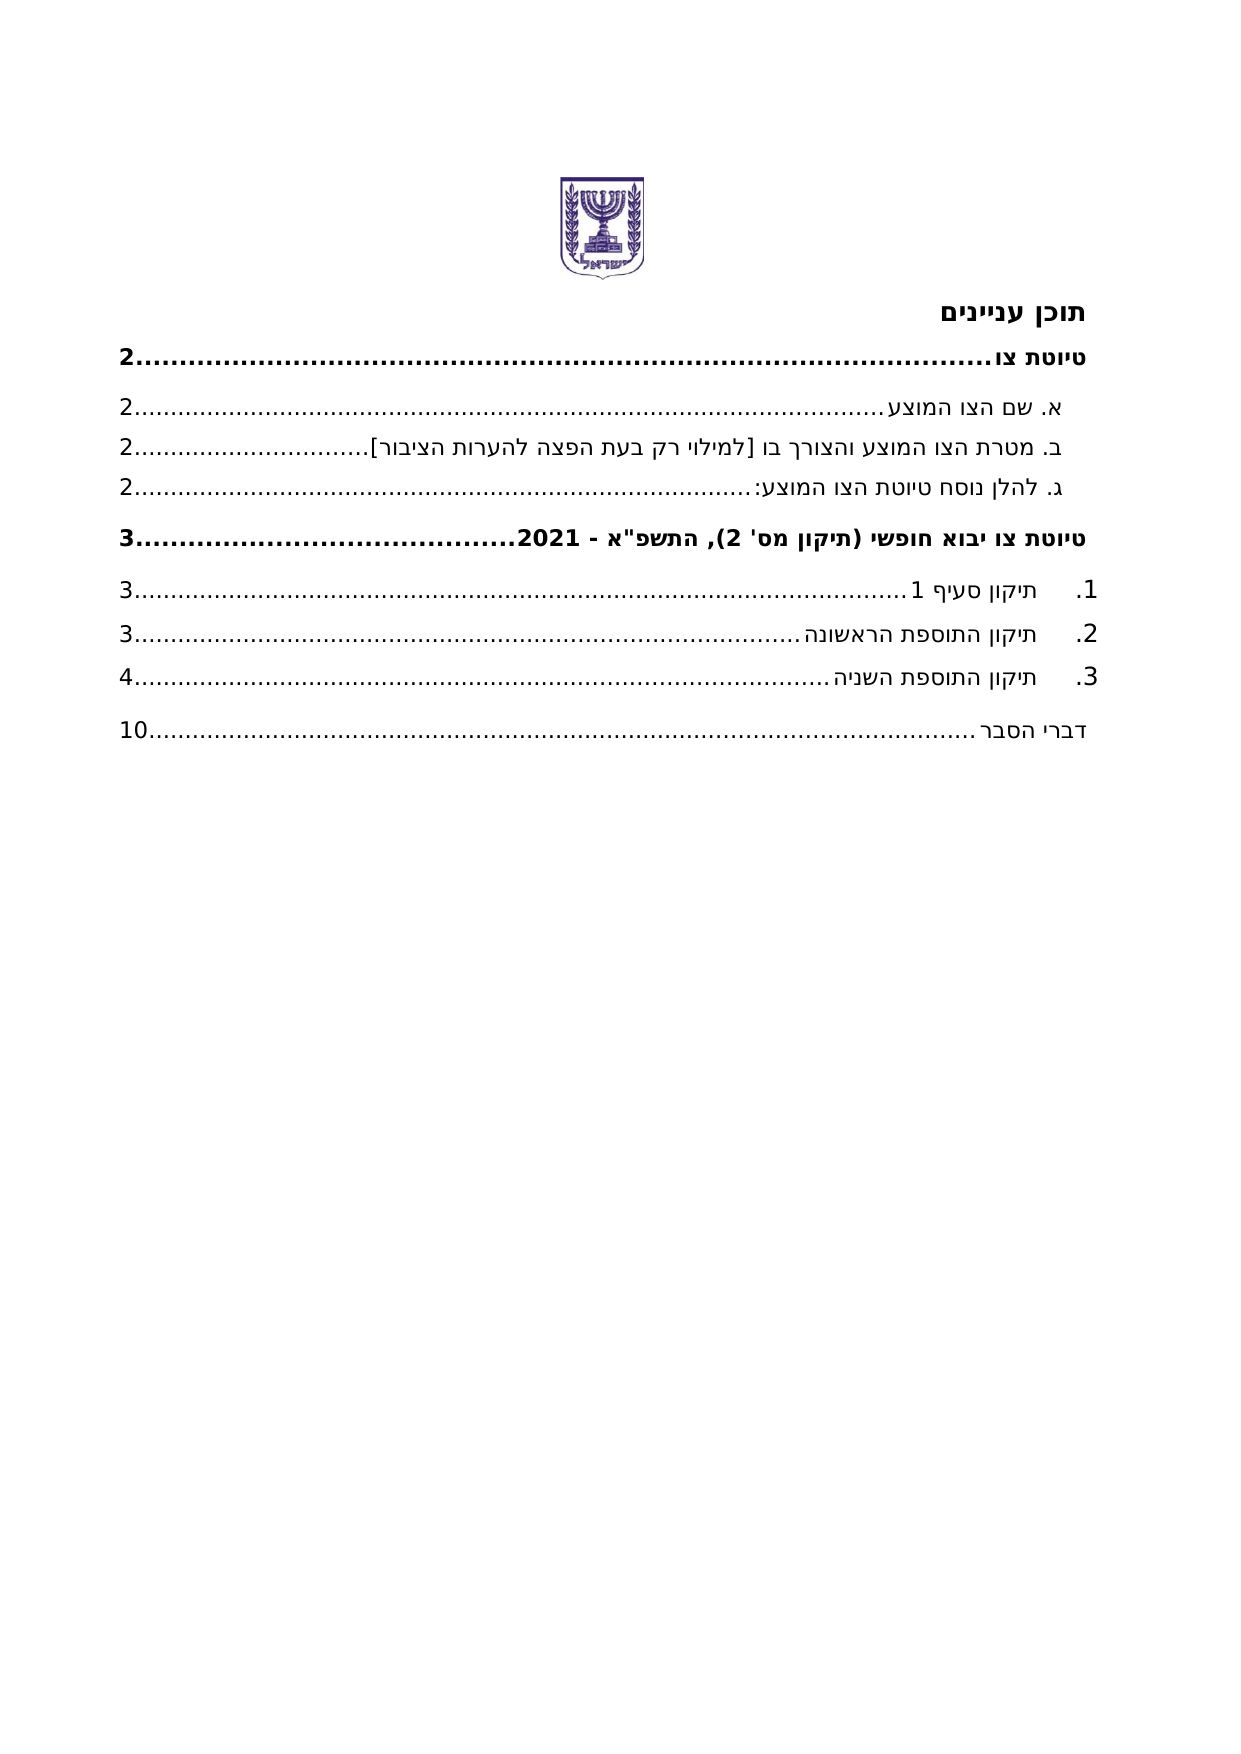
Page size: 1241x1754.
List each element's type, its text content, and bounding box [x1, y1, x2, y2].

picture [560, 177, 644, 280]
text ב. מטרת הצו המוצע והצורך בו [למילוי רק בעת הפצה להערות הציבור] 2 [118, 434, 1063, 461]
text טיוטת צו יבוא חופשי (תיקון מס' 2), התשפ"א - 2021 3 [118, 525, 1087, 551]
text תיקון התוספת השניה 4 [118, 663, 1075, 692]
text תיקון התוספת הראשונה 3 [118, 619, 1075, 648]
text תוכן עניינים [118, 297, 1087, 328]
text דברי הסבר 10 [118, 717, 1087, 743]
text תיקון סעיף 1 3 [118, 575, 1075, 604]
text ג. להלן נוסח טיוטת הצו המוצע: 2 [118, 474, 1063, 501]
text א. שם הצו המוצע 2 [118, 394, 1063, 421]
text טיוטת צו 2 [118, 344, 1087, 371]
